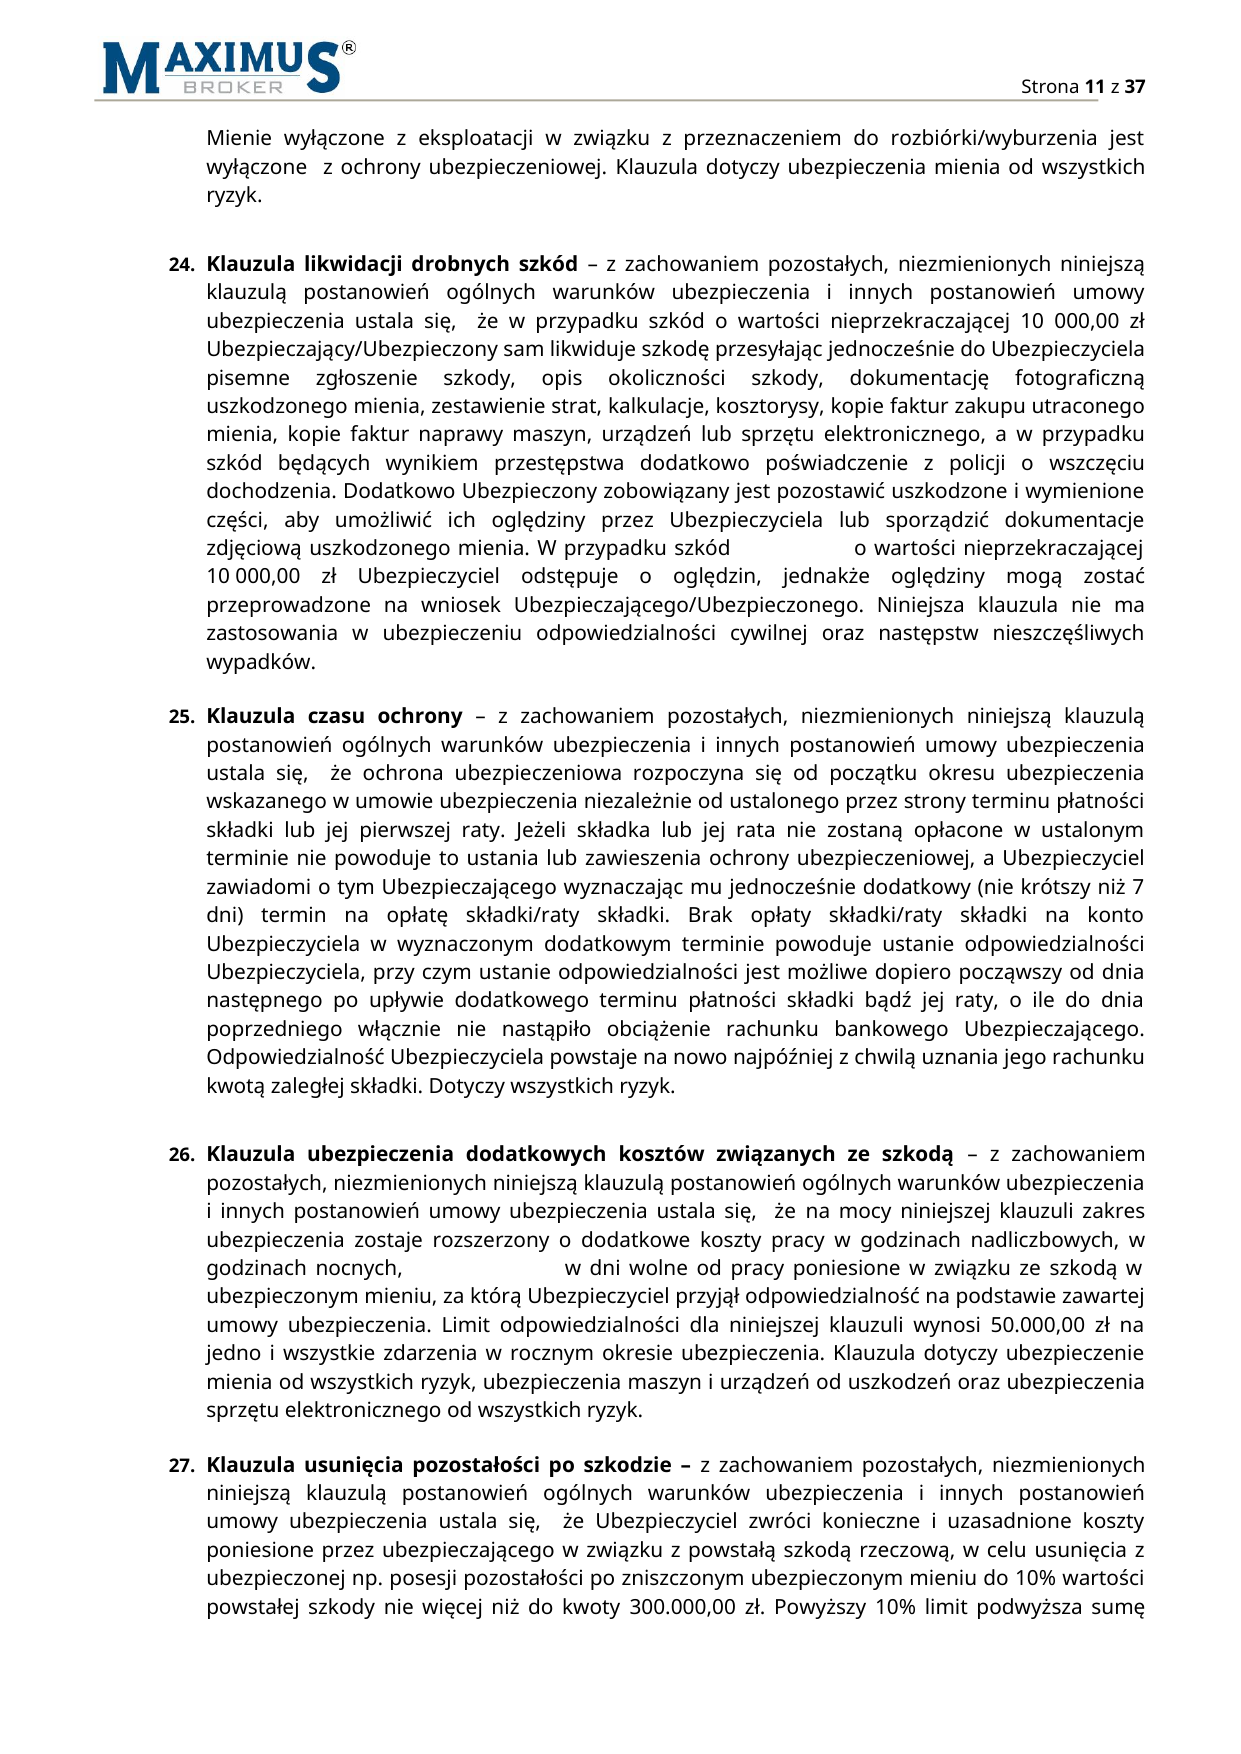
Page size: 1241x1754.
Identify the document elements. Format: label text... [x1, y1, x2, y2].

list Klauzula ubezpieczenia dodatkowych kosztów związanych ze szkodą – z zachowaniem pozostałych, niezmienionych niniejszą klauzulą postanowień ogólnych warunków ubezpieczenia i innych postanowień umowy ubezpieczenia ustala się, że na mocy niniejszej klauzuli zakres ubezpieczenia zostaje rozszerzony o dodatkowe koszty pracy w godzinach nadliczbowych, w godzinach nocnych, w dni wolne od pracy poniesione w związku ze szkodą w ubezpieczonym mieniu, za którą Ubezpieczyciel przyjął odpowiedzialność na podstawie zawartej umowy ubezpieczenia. Limit odpowiedzialności dla niniejszej klauzuli wynosi 50.000,00 zł na jedno i wszystkie zdarzenia w rocznym okresie ubezpieczenia. Klauzula dotyczy ubezpieczenie mienia od wszystkich ryzyk, ubezpieczenia maszyn i urządzeń od uszkodzeń oraz ubezpieczenia sprzętu elektronicznego od wszystkich ryzyk. [168, 1139, 1146, 1424]
text Mienie wyłączone z eksploatacji w związku z przeznaczeniem do rozbiórki/wyburzenia jest wyłączone z ochrony ubezpieczeniowej. Klauzula dotyczy ubezpieczenia mienia od wszystkich ryzyk. [206, 123, 1146, 209]
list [168, 1450, 1146, 1620]
list Klauzula czasu ochrony – z zachowaniem pozostałych, niezmienionych niniejszą klauzulą postanowień ogólnych warunków ubezpieczenia i innych postanowień umowy ubezpieczenia ustala się, że ochrona ubezpieczeniowa rozpoczyna się od początku okresu ubezpieczenia wskazanego w umowie ubezpieczenia niezależnie od ustalonego przez strony terminu płatności składki lub jej pierwszej raty. Jeżeli składka lub jej rata nie zostaną opłacone w ustalonym terminie nie powoduje to ustania lub zawieszenia ochrony ubezpieczeniowej, a Ubezpieczyciel zawiadomi o tym Ubezpieczającego wyznaczając mu jednocześnie dodatkowy (nie krótszy niż 7 dni) termin na opłatę składki/raty składki. Brak opłaty składki/raty składki na konto Ubezpieczyciela w wyznaczonym dodatkowym terminie powoduje ustanie odpowiedzialności Ubezpieczyciela, przy czym ustanie odpowiedzialności jest możliwe dopiero począwszy od dnia następnego po upływie dodatkowego terminu płatności składki bądź jej raty, o ile do dnia poprzedniego włącznie nie nastąpiło obciążenie rachunku bankowego Ubezpieczającego. Odpowiedzialność Ubezpieczyciela powstaje na nowo najpóźniej z chwilą uznania jego rachunku kwotą zaległej składki. Dotyczy wszystkich ryzyk. [168, 701, 1146, 1099]
picture [97, 36, 362, 98]
list Klauzula likwidacji drobnych szkód – z zachowaniem pozostałych, niezmienionych niniejszą klauzulą postanowień ogólnych warunków ubezpieczenia i innych postanowień umowy ubezpieczenia ustala się, że w przypadku szkód o wartości nieprzekraczającej 10 000,00 zł Ubezpieczający/Ubezpieczony sam likwiduje szkodę przesyłając jednocześnie do Ubezpieczyciela pisemne zgłoszenie szkody, opis okoliczności szkody, dokumentację fotograficzną uszkodzonego mienia, zestawienie strat, kalkulacje, kosztorysy, kopie faktur zakupu utraconego mienia, kopie faktur naprawy maszyn, urządzeń lub sprzętu elektronicznego, a w przypadku szkód będących wynikiem przestępstwa dodatkowo poświadczenie z policji o wszczęciu dochodzenia. Dodatkowo Ubezpieczony zobowiązany jest pozostawić uszkodzone i wymienione części, aby umożliwić ich oględziny przez Ubezpieczyciela lub sporządzić dokumentacje zdjęciową uszkodzonego mienia. W przypadku szkód o wartości nieprzekraczającej 10 000,00 zł Ubezpieczyciel odstępuje o oględzin, jednakże oględziny mogą zostać przeprowadzone na wniosek Ubezpieczającego/Ubezpieczonego. Niniejsza klauzula nie ma zastosowania w ubezpieczeniu odpowiedzialności cywilnej oraz następstw nieszczęśliwych wypadków. [168, 249, 1146, 675]
